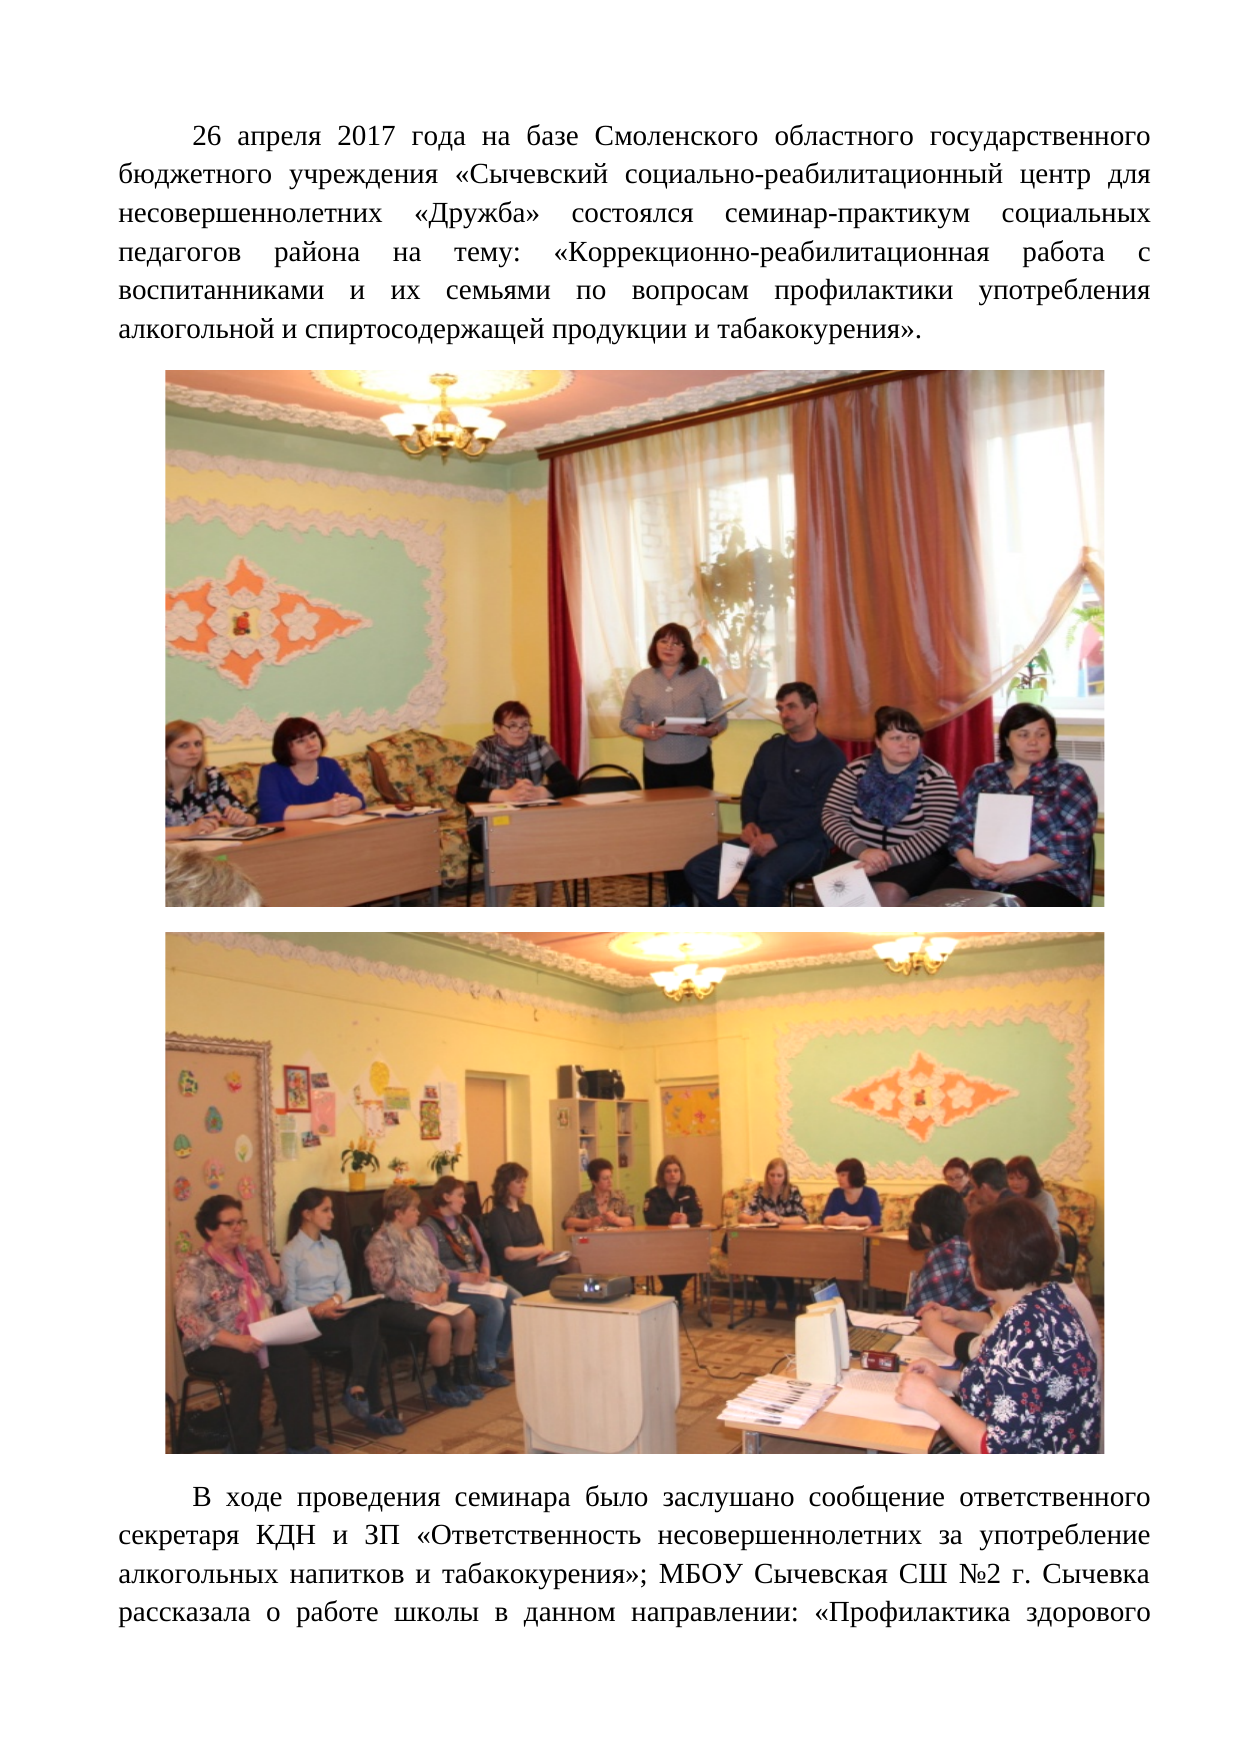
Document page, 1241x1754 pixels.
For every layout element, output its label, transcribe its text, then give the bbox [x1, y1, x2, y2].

text 26 апреля 2017 года на базе Смоленского областного государственного бюджетного учреждения «Сычевский социально-реабилитационный центр для несовершеннолетних «Дружба» состоялся семинар-практикум социальных педагогов района на тему: «Коррекционно-реабилитационная работа с воспитанниками и их семьями по вопросам профилактики употребления алкогольной и спиртосодержащей продукции и табакокурения». [118, 118, 1152, 344]
picture [165, 370, 1105, 907]
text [118, 1479, 1152, 1628]
